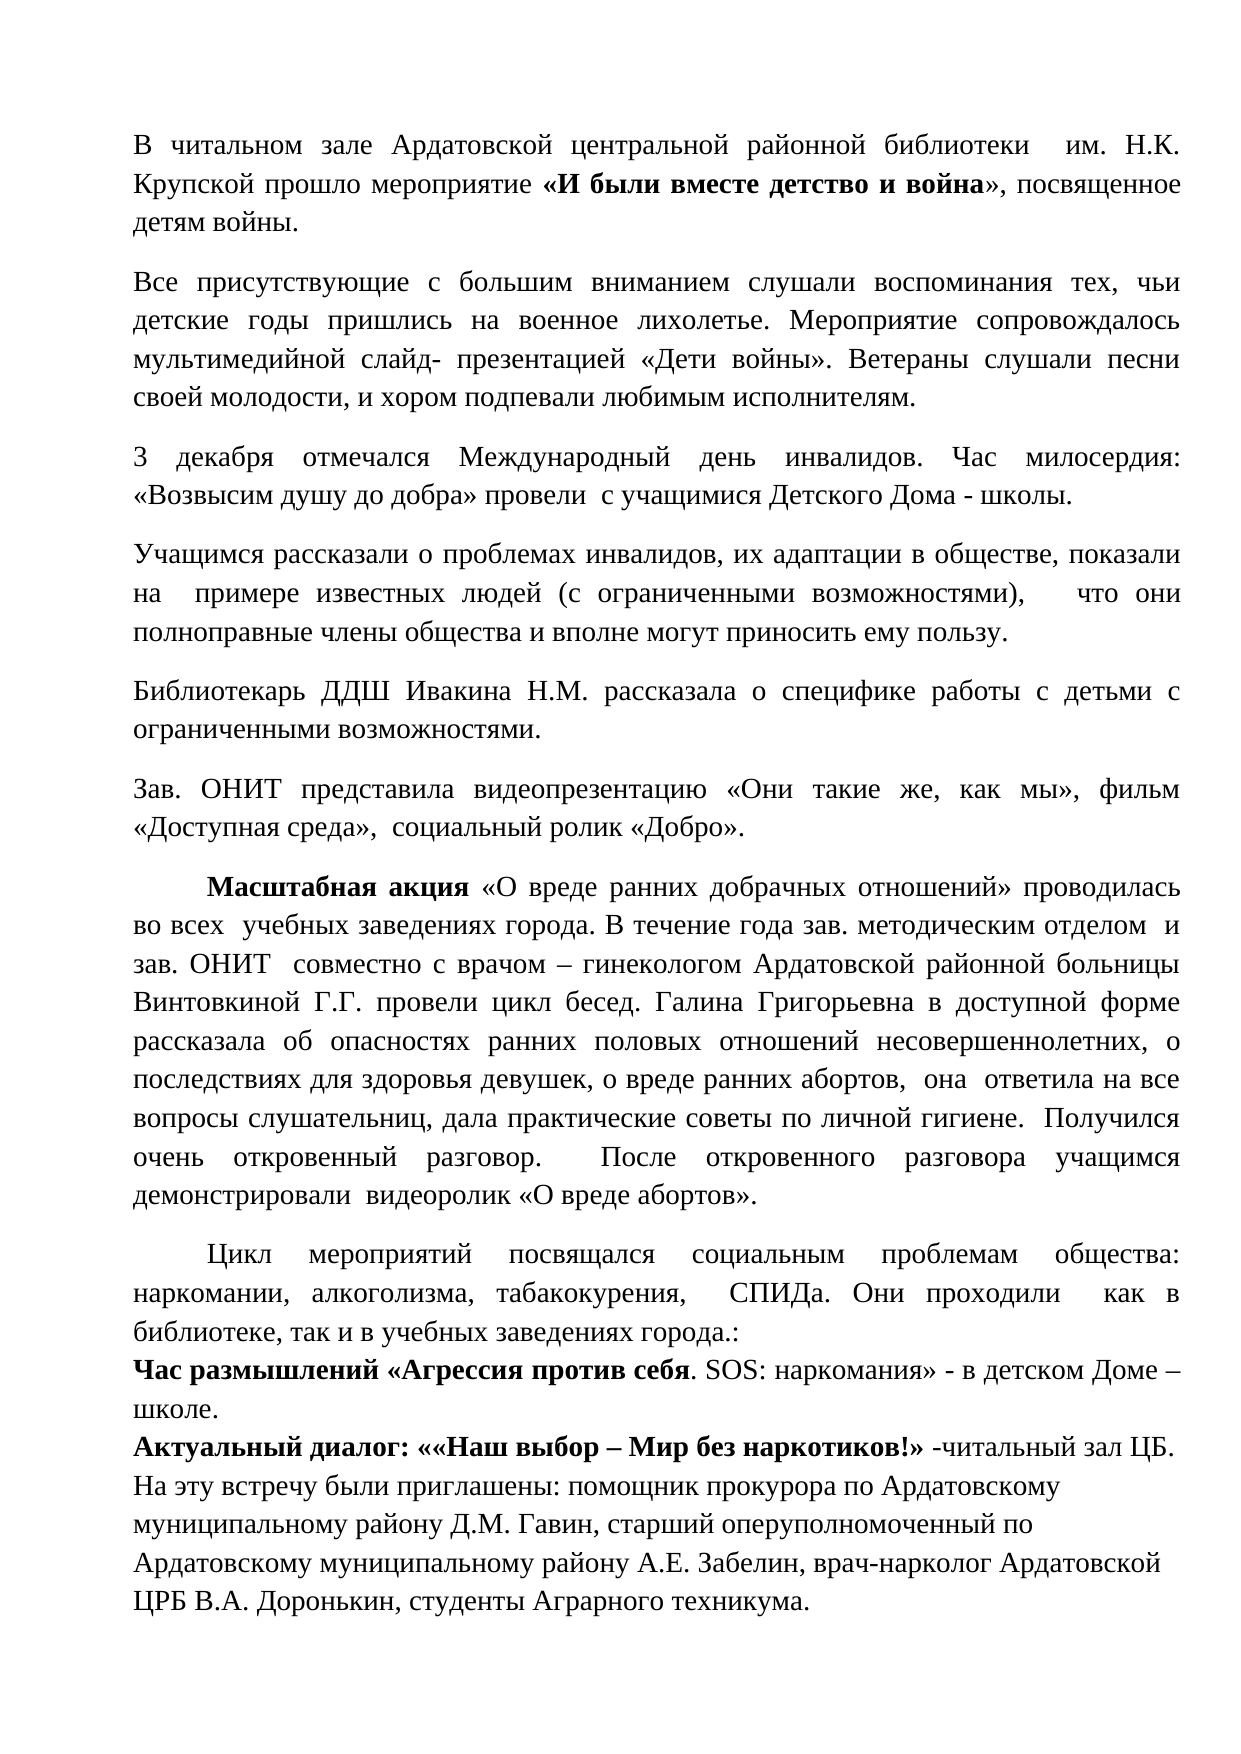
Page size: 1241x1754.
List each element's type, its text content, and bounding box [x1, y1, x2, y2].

text В читальном зале Ардатовской центральной районной библиотеки им. Н.К. Крупской прошло мероприятие «И были вместе детство и война», посвященное детям войны. [133, 127, 1181, 238]
text 3 декабря отмечался Международный день инвалидов. Час милосердия: «Возвысим душу до добра» провели с учащимися Детского Дома - школы. [133, 439, 1181, 511]
text Учащимся рассказали о проблемах инвалидов, их адаптации в обществе, показали на примере известных людей (с ограниченными возможностями), что они полноправные члены общества и вполне могут приносить ему пользу. [133, 537, 1181, 647]
text Все присутствующие с большим вниманием слушали воспоминания тех, чьи детские годы пришлись на военное лихолетье. Мероприятие сопровождалось мультимедийной слайд- презентацией «Дети войны». Ветераны слушали песни своей молодости, и хором подпевали любимым исполнителям. [133, 264, 1181, 413]
text Цикл мероприятий посвящался социальным проблемам общества: наркомании, алкоголизма, табакокурения, СПИДа. Они проходили как в библиотеке, так и в учебных заведениях города.: [133, 1237, 1181, 1347]
text Масштабная акция «О вреде ранних добрачных отношений» проводилась во всех учебных заведениях города. В течение года зав. методическим отделом и зав. ОНИТ совместно с врачом – гинекологом Ардатовской районной больницы Винтовкиной Г.Г. провели цикл бесед. Галина Григорьевна в доступной форме рассказала об опасностях ранних половых отношений несовершеннолетних, о последствиях для здоровья девушек, о вреде ранних абортов, она ответила на все вопросы слушательниц, дала практические советы по личной гигиене. Получился очень откровенный разговор. После откровенного разговора учащимся демонстрировали видеоролик «О вреде абортов». [133, 869, 1181, 1211]
text Час размышлений «Агрессия против себя. SOS: наркомания» - в детском Доме – школе. [133, 1352, 1181, 1424]
text Актуальный диалог: ««Наш выбор – Мир без наркотиков!» -читальный зал ЦБ. На эту встречу были приглашены: помощник прокурора по Ардатовскому муниципальному району Д.М. Гавин, старший оперуполномоченный по Ардатовскому муниципальному району А.Е. Забелин, врач-нарколог Ардатовской ЦРБ В.А. Доронькин, студенты Аграрного техникума. [133, 1429, 1181, 1617]
text Зав. ОНИТ представила видеопрезентацию «Они такие же, как мы», фильм «Доступная среда», социальный ролик «Добро». [133, 771, 1181, 843]
text Библиотекарь ДДШ Ивакина Н.М. рассказала о специфике работы с детьми с ограниченными возможностями. [133, 673, 1181, 745]
